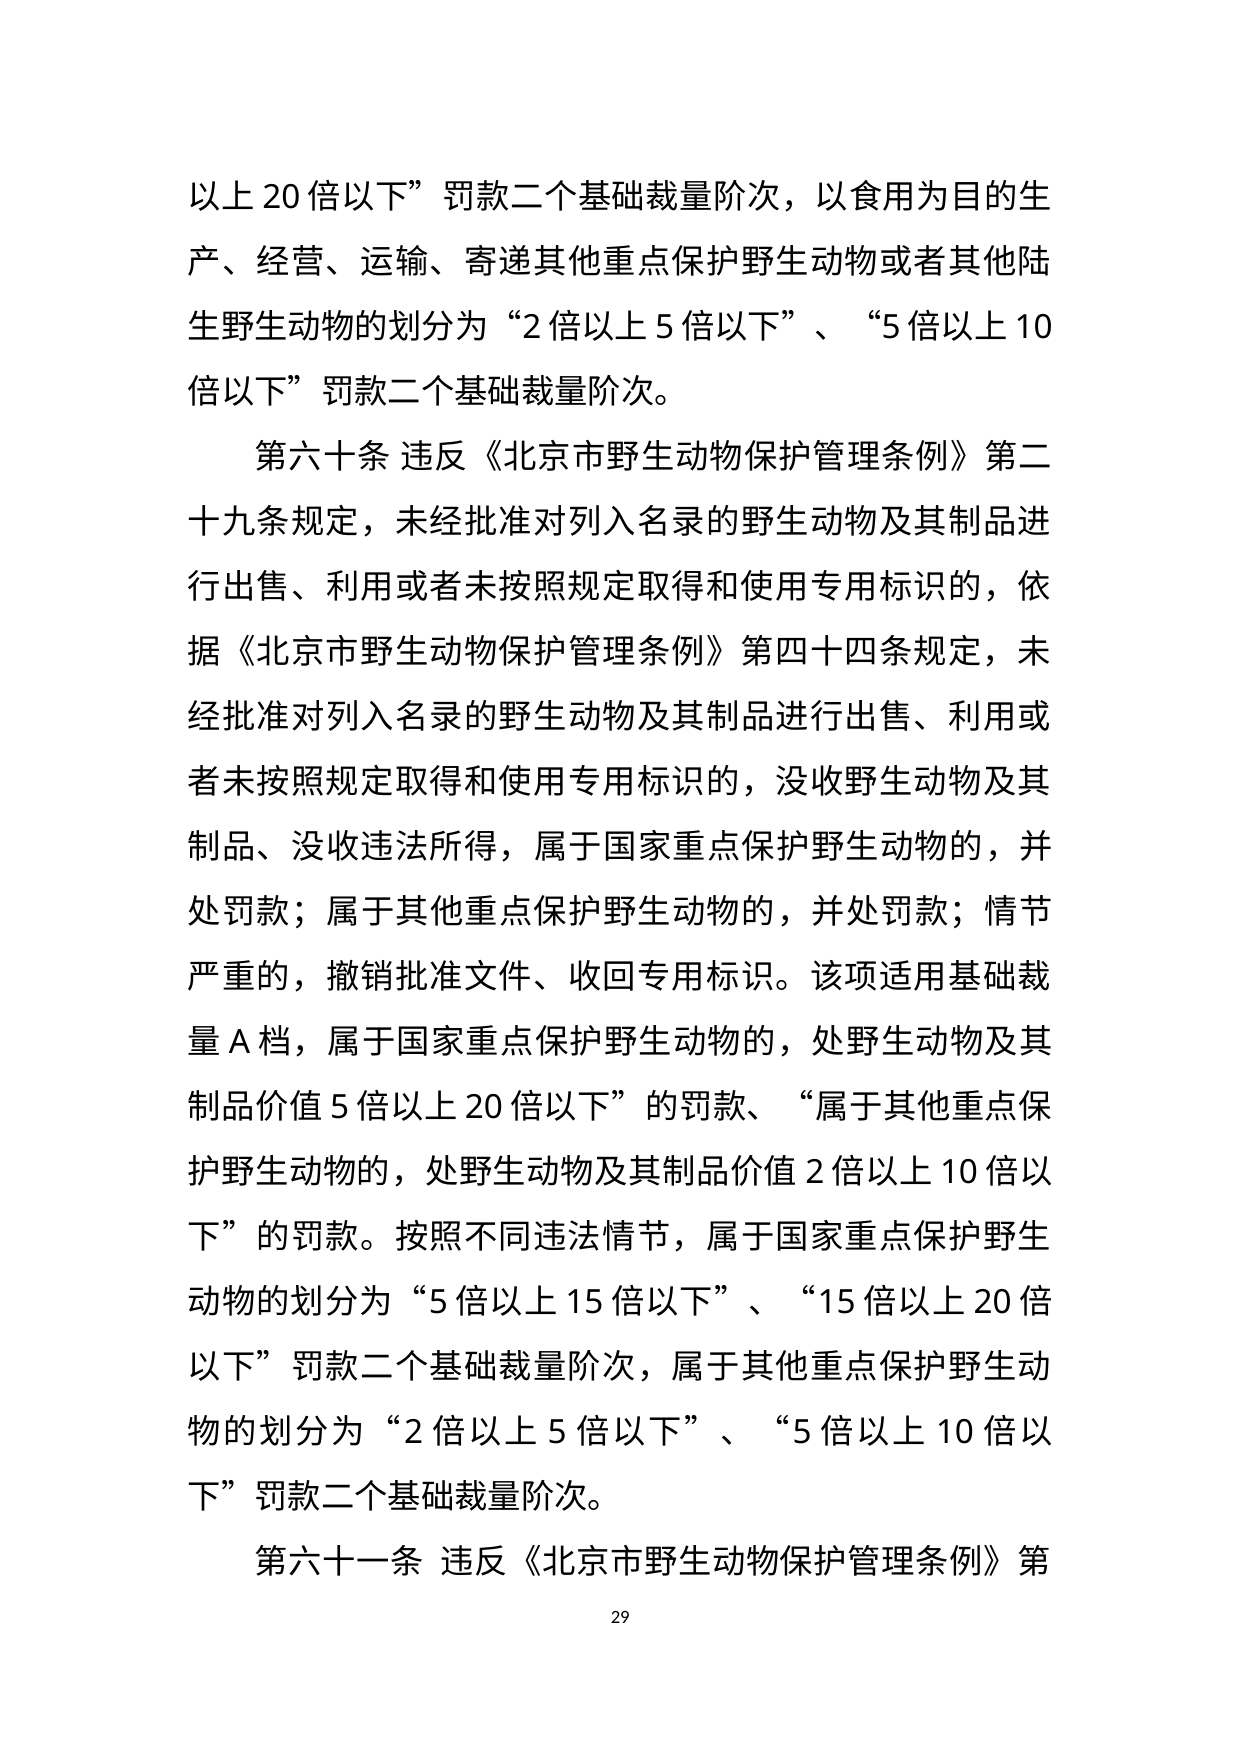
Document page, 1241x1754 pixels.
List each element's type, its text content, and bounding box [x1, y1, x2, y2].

text 第六十条 违反《北京市野生动物保护管理条例》第二十九条规定，未经批准对列入名录的野生动物及其制品进行出售、利用或者未按照规定取得和使用专用标识的，依据《北京市野生动物保护管理条例》第四十四条规定，未经批准对列入名录的野生动物及其制品进行出售、利用或者未按照规定取得和使用专用标识的，没收野生动物及其制品、没收违法所得，属于国家重点保护野生动物的，并处罚款；属于其他重点保护野生动物的，并处罚款；情节严重的，撤销批准文件、收回专用标识。该项适用基础裁量A档，属于国家重点保护野生动物的，处野生动物及其制品价值5倍以上20倍以下”的罚款、“属于其他重点保护野生动物的，处野生动物及其制品价值2倍以上10倍以下”的罚款。按照不同违法情节，属于国家重点保护野生动物的划分为“5倍以上15倍以下”、“15倍以上20倍以下”罚款二个基础裁量阶次，属于其他重点保护野生动物的划分为“2倍以上5倍以下”、“5倍以上10倍以下”罚款二个基础裁量阶次。 [187, 422, 1053, 1527]
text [187, 1527, 1053, 1592]
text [187, 162, 1053, 422]
